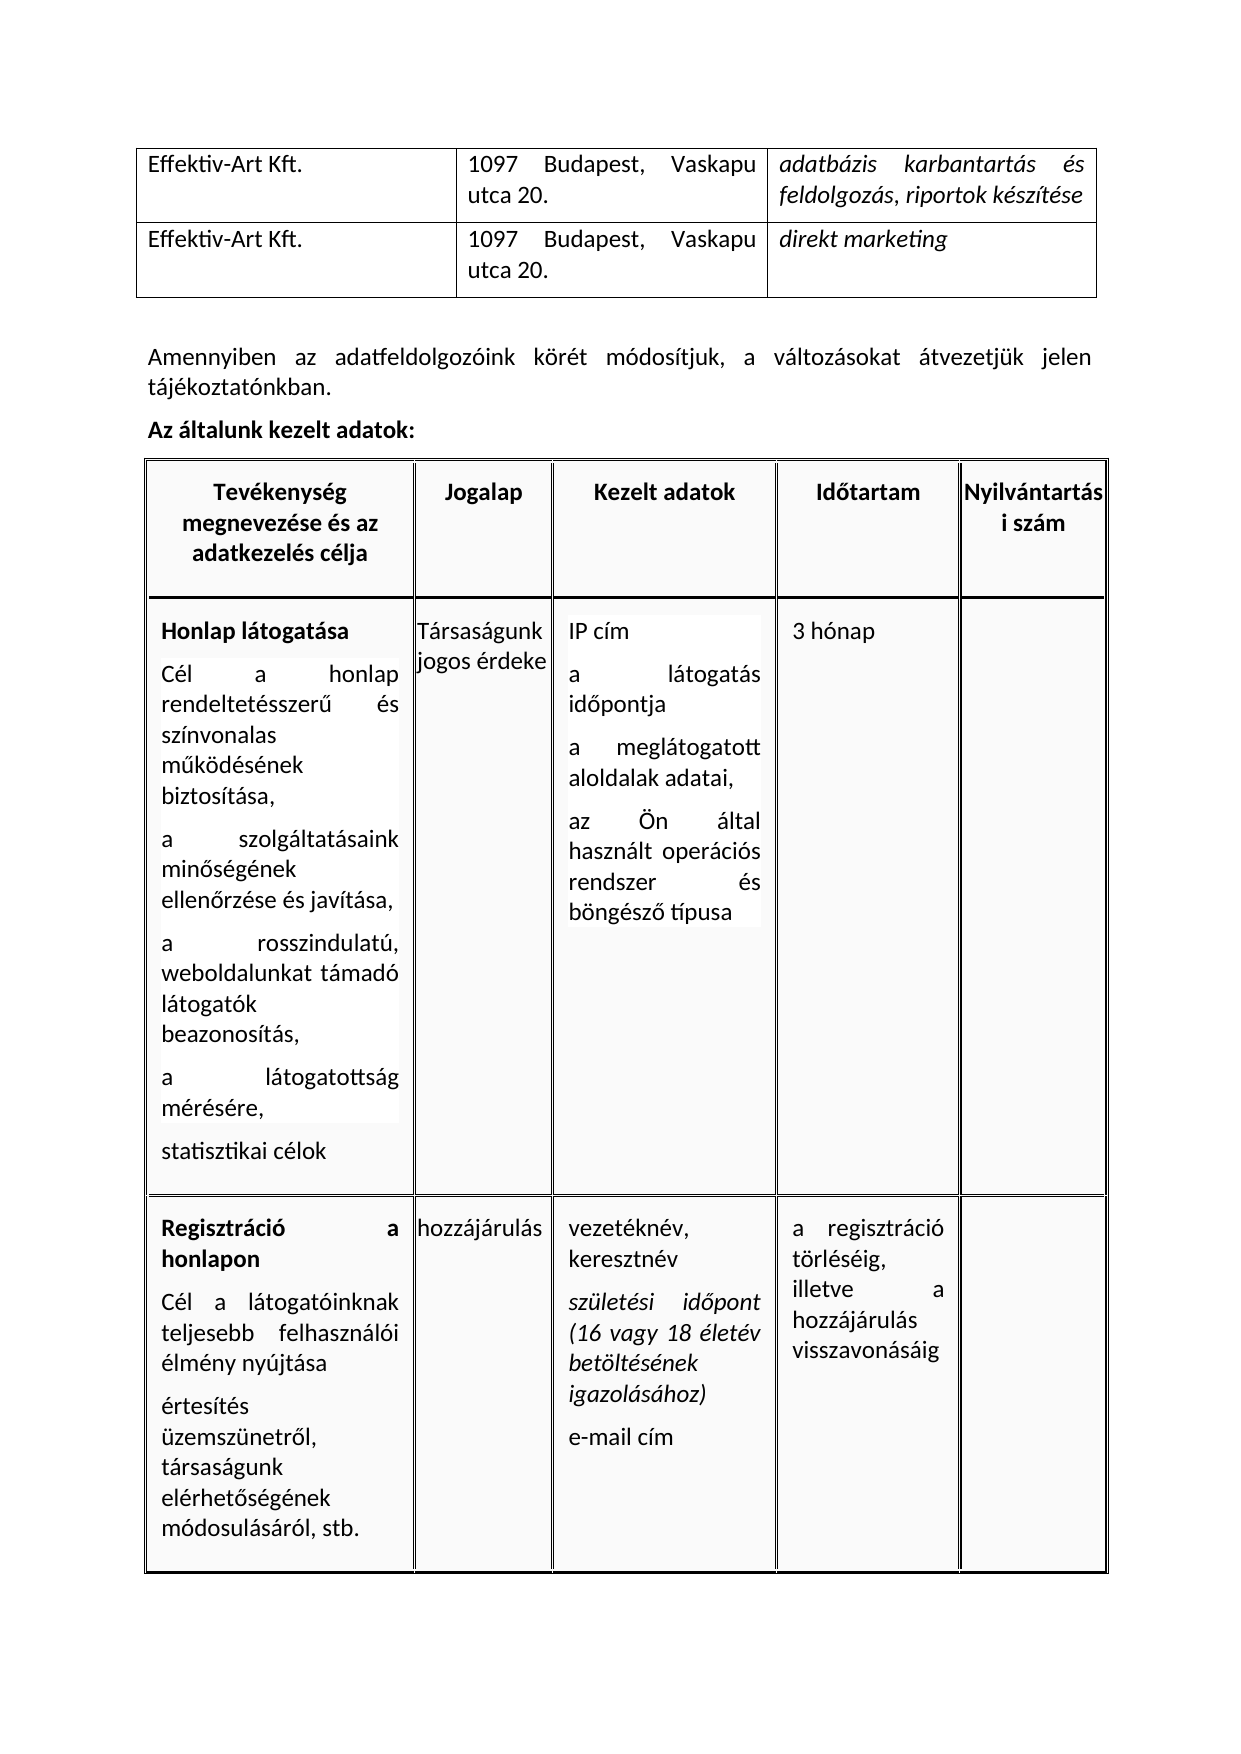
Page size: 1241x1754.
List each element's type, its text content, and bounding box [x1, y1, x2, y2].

table_cell 3 hónap [778, 599, 958, 1194]
table_cell Effektiv-Art Kft. [137, 149, 456, 222]
table_cell Effektiv-Art Kft. [137, 223, 456, 297]
table_cell a regisztráció törléséig, illetve a hozzájárulás visszavonásáig [776, 1194, 960, 1571]
table_cell adatbázis karbantartás és feldolgozás, riportok készítése [768, 149, 1096, 222]
table_cell IP cím a látogatás időpontja a meglátogatott aloldalak adatai, az Ön által használt operációs rendszer és böngésző típusa [554, 599, 775, 1194]
table_header Időtartam [776, 459, 960, 596]
table_cell Regisztráció a honlapon Cél a látogatóinknak teljesebb felhasználói élmény nyújtása értesítés üzemszünetről, társaságunk elérhetőségének módosulásáról, stb. [145, 1194, 414, 1571]
table_cell Honlap látogatása Cél a honlap rendeltetésszerű és színvonalas működésének biztosítása, a szolgáltatásaink minőségének ellenőrzése és javítása, a rosszindulatú, weboldalunkat támadó látogatók beazonosítás, a látogatottság mérésére, statisztikai célok [147, 596, 413, 1194]
table_cell [960, 1194, 1107, 1571]
text Az általunk kezelt adatok: [148, 414, 1093, 445]
table_header Tevékenység megnevezése és az adatkezelés célja [147, 461, 414, 596]
table_cell Társaságunk jogos érdeke [416, 599, 551, 1194]
table_cell direkt marketing [768, 223, 1096, 297]
table_header Kezelt adatok [553, 461, 776, 596]
table_cell vezetéknév, keresztnév születési időpont (16 vagy 18 életév betöltésének igazolásához) e-mail cím [553, 1197, 776, 1571]
table_cell 1097 Budapest, Vaskapu utca 20. [457, 149, 767, 222]
table_cell [962, 596, 1105, 1194]
table_cell hozzájárulás [415, 1197, 553, 1571]
text Amennyiben az adatfeldolgozóink körét módosítjuk, a változásokat átvezetjük jelen tájékoztatónkban. [148, 341, 1093, 402]
table_cell 1097 Budapest, Vaskapu utca 20. [457, 223, 767, 297]
table_header Jogalap [415, 461, 553, 596]
table_header Nyilvántartási szám [960, 461, 1105, 596]
